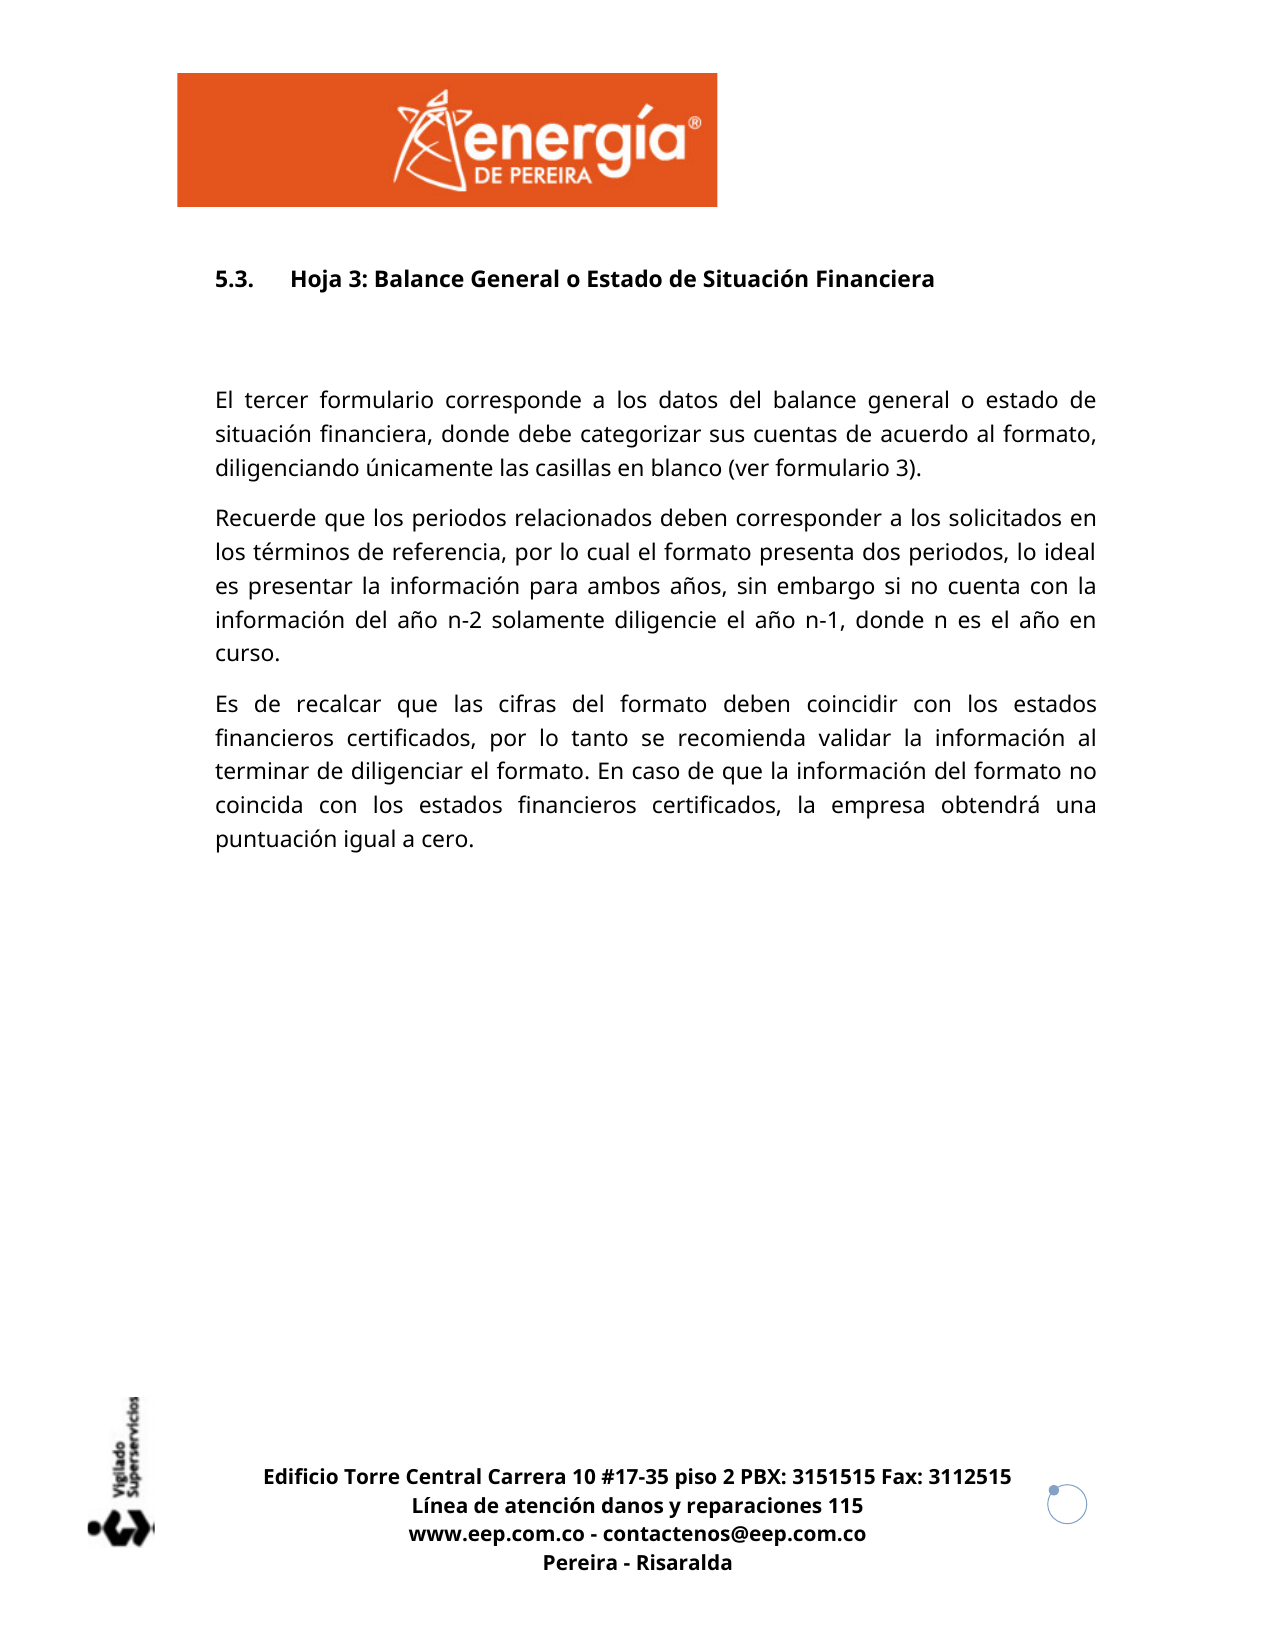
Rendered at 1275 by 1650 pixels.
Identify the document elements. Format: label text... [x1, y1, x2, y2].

text Recuerde que los periodos relacionados deben corresponder a los solicitados en los términos de referencia, por lo cual el formato presenta dos periodos, lo ideal es presentar la información para ambos años, sin embargo si no cuenta con la información del año n-2 solamente diligencie el año n-1, donde n es el año en curso. [215, 502, 1098, 669]
picture [87, 1397, 155, 1548]
subtitle Hoja 3: Balance General o Estado de Situación Financiera [215, 263, 1098, 294]
text El tercer formulario corresponde a los datos del balance general o estado de situación financiera, donde debe categorizar sus cuentas de acuerdo al formato, diligenciando únicamente las casillas en blanco (ver formulario 3). [215, 384, 1098, 483]
text Es de recalcar que las cifras del formato deben coincidir con los estados financieros certificados, por lo tanto se recomienda validar la información al terminar de diligenciar el formato. En caso de que la información del formato no coincida con los estados financieros certificados, la empresa obtendrá una puntuación igual a cero. [215, 688, 1098, 854]
